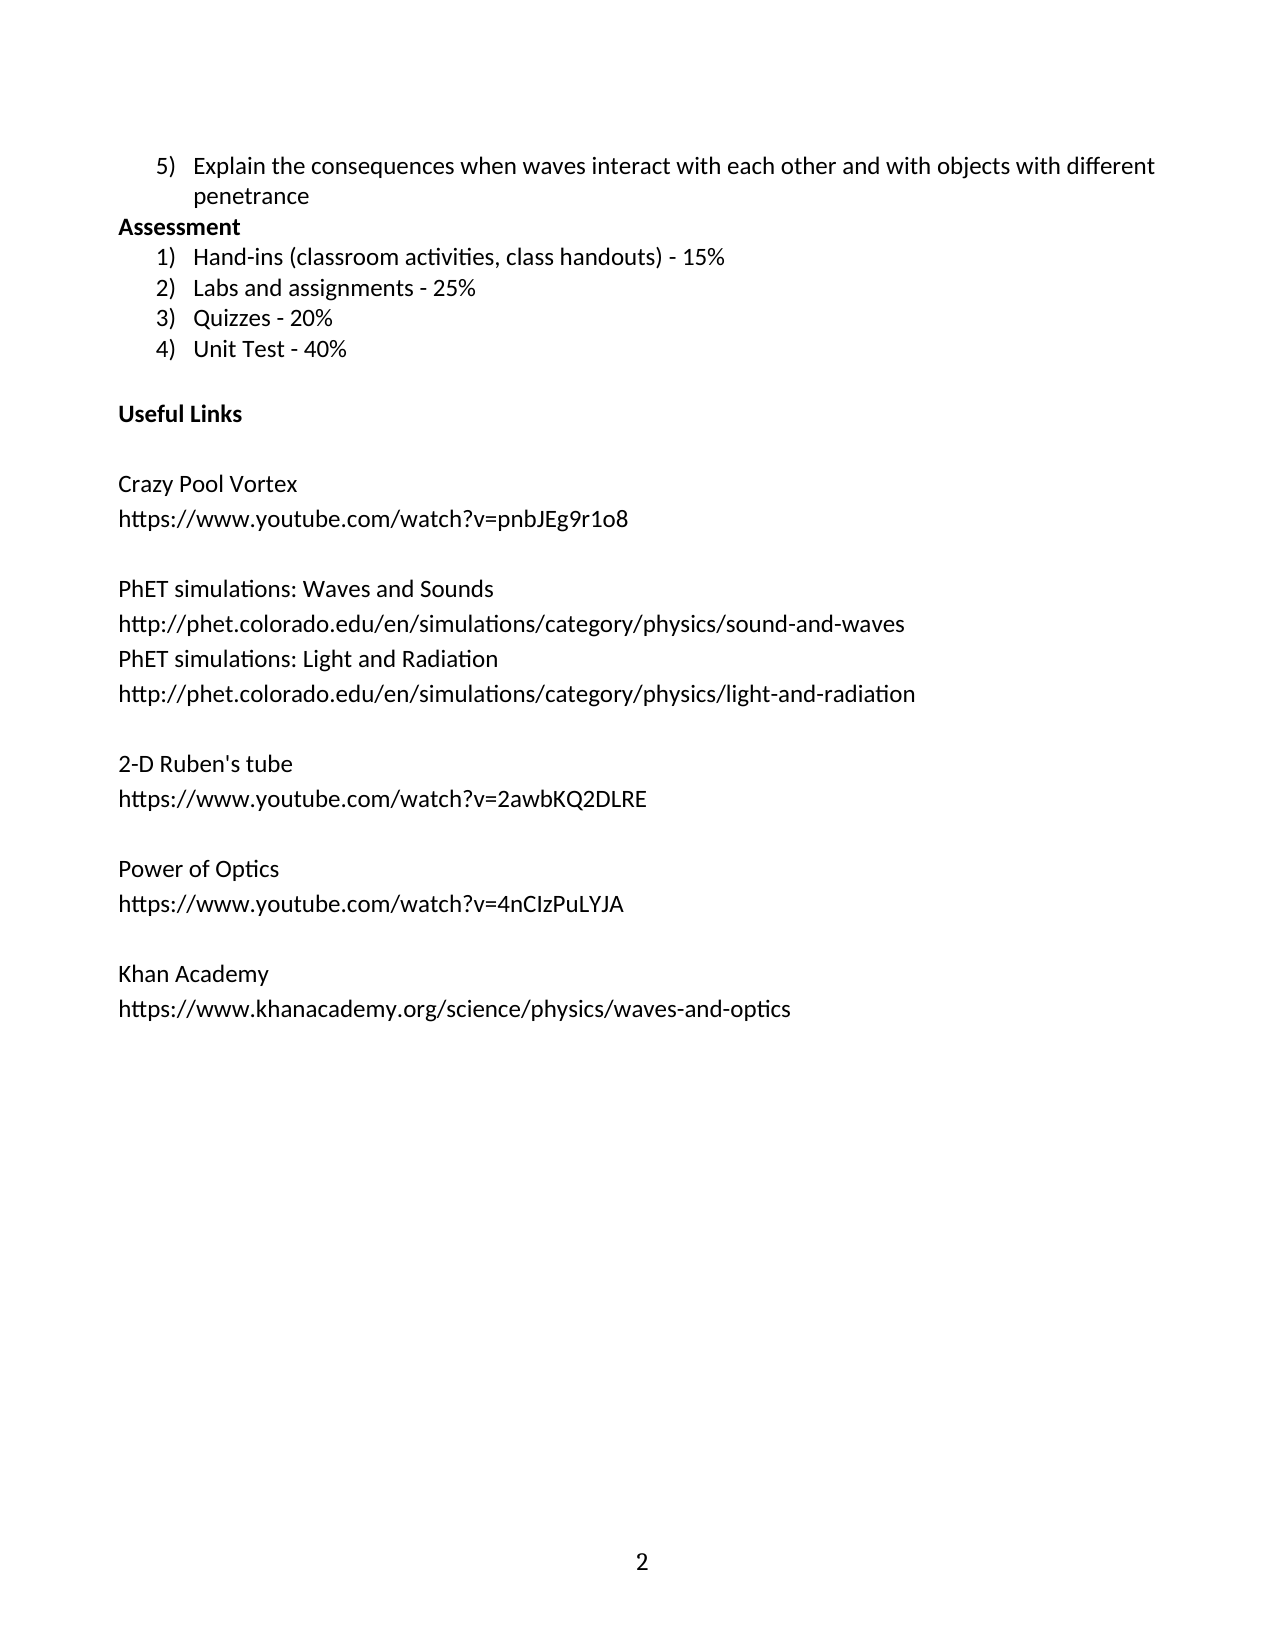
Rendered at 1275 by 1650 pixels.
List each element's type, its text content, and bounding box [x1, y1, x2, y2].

text Crazy Pool Vortex [118, 469, 1167, 499]
text PhET simulations: Light and Radiation [118, 644, 1167, 674]
text Khan Academy [118, 959, 1167, 989]
list Labs and assignments - 25% [156, 272, 1167, 303]
text https://www.youtube.com/watch?v=4nCIzPuLYJA [118, 889, 1167, 919]
text Assessment [118, 211, 1167, 242]
text Useful Links [118, 399, 1167, 429]
text Power of Optics [118, 854, 1167, 884]
list Hand-ins (classroom activities, class handouts) - 15% [156, 242, 1167, 272]
text http://phet.colorado.edu/en/simulations/category/physics/sound-and-waves [118, 609, 1167, 639]
text 2-D Ruben's tube [118, 749, 1167, 779]
text http://phet.colorado.edu/en/simulations/category/physics/light-and-radiation [118, 679, 1167, 709]
list Quizzes - 20% [156, 303, 1167, 333]
text https://www.youtube.com/watch?v=pnbJEg9r1o8 [118, 504, 1167, 534]
text https://www.khanacademy.org/science/physics/waves-and-optics [118, 994, 1167, 1024]
list Unit Test - 40% [156, 333, 1167, 364]
list Explain the consequences when waves interact with each other and with objects with different penetrance [156, 150, 1167, 211]
text https://www.youtube.com/watch?v=2awbKQ2DLRE [118, 784, 1167, 814]
text PhET simulations: Waves and Sounds [118, 574, 1167, 604]
